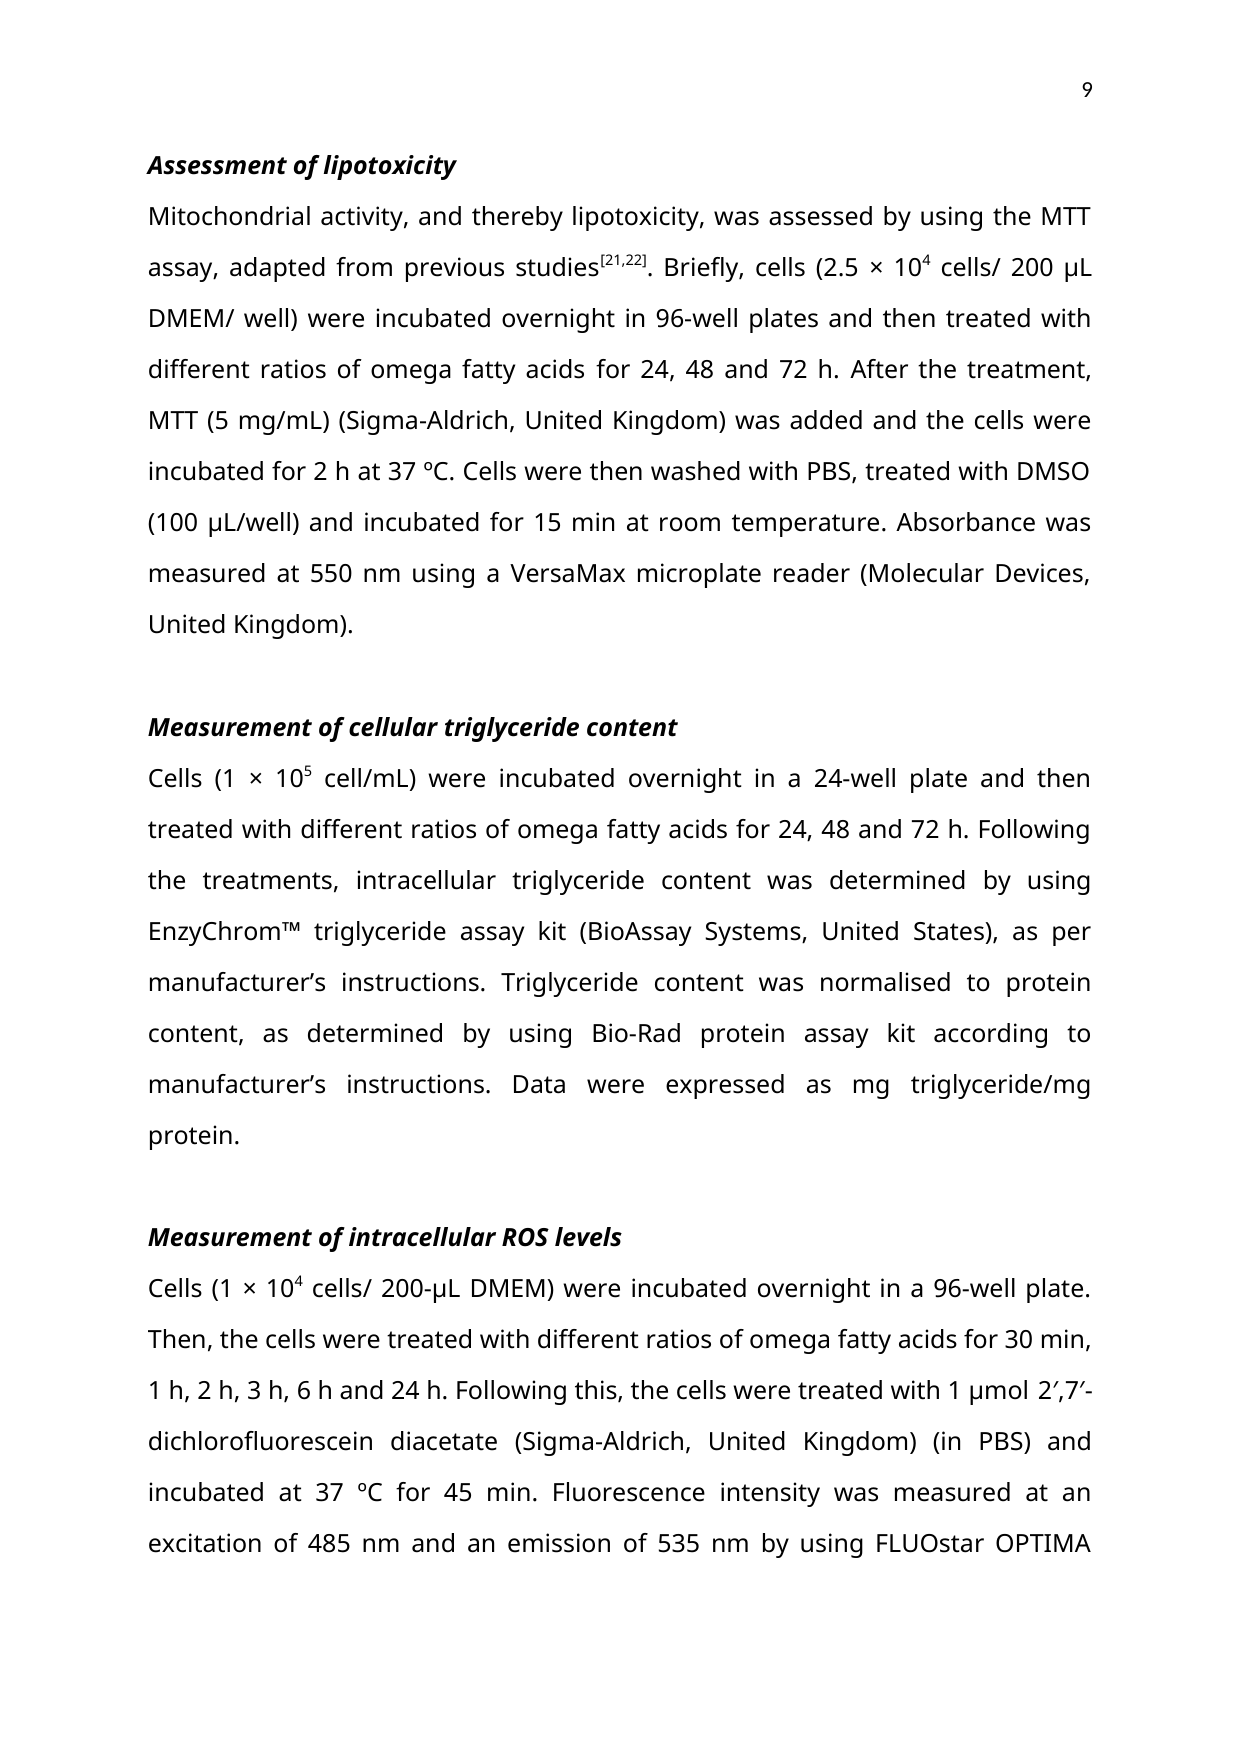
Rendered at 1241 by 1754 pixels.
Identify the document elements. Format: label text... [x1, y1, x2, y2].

subtitle Assessment of lipotoxicity [148, 148, 1092, 182]
text Mitochondrial activity, and thereby lipotoxicity, was assessed by using the MTT assay, adapted from previous studies[21,22]. Briefly, cells (2.5 × 104 cells/ 200 µL DMEM/ well) were incubated overnight in 96-well plates and then treated with different ratios of omega fatty acids for 24, 48 and 72 h. After the treatment, MTT (5 mg/mL) (Sigma-Aldrich, United Kingdom) was added and the cells were incubated for 2 h at 37 ºC. Cells were then washed with PBS, treated with DMSO (100 µL/well) and incubated for 15 min at room temperature. Absorbance was measured at 550 nm using a VersaMax microplate reader (Molecular Devices, United Kingdom). [148, 199, 1092, 641]
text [148, 1271, 1092, 1560]
subtitle Measurement of cellular triglyceride content [148, 709, 1092, 743]
subtitle Measurement of intracellular ROS levels [148, 1219, 1092, 1254]
text Cells (1 × 105 cell/mL) were incubated overnight in a 24-well plate and then treated with different ratios of omega fatty acids for 24, 48 and 72 h. Following the treatments, intracellular triglyceride content was determined by using EnzyChrom™ triglyceride assay kit (BioAssay Systems, United States), as per manufacturer’s instructions. Triglyceride content was normalised to protein content, as determined by using Bio-Rad protein assay kit according to manufacturer’s instructions. Data were expressed as mg triglyceride/mg protein. [148, 760, 1092, 1152]
